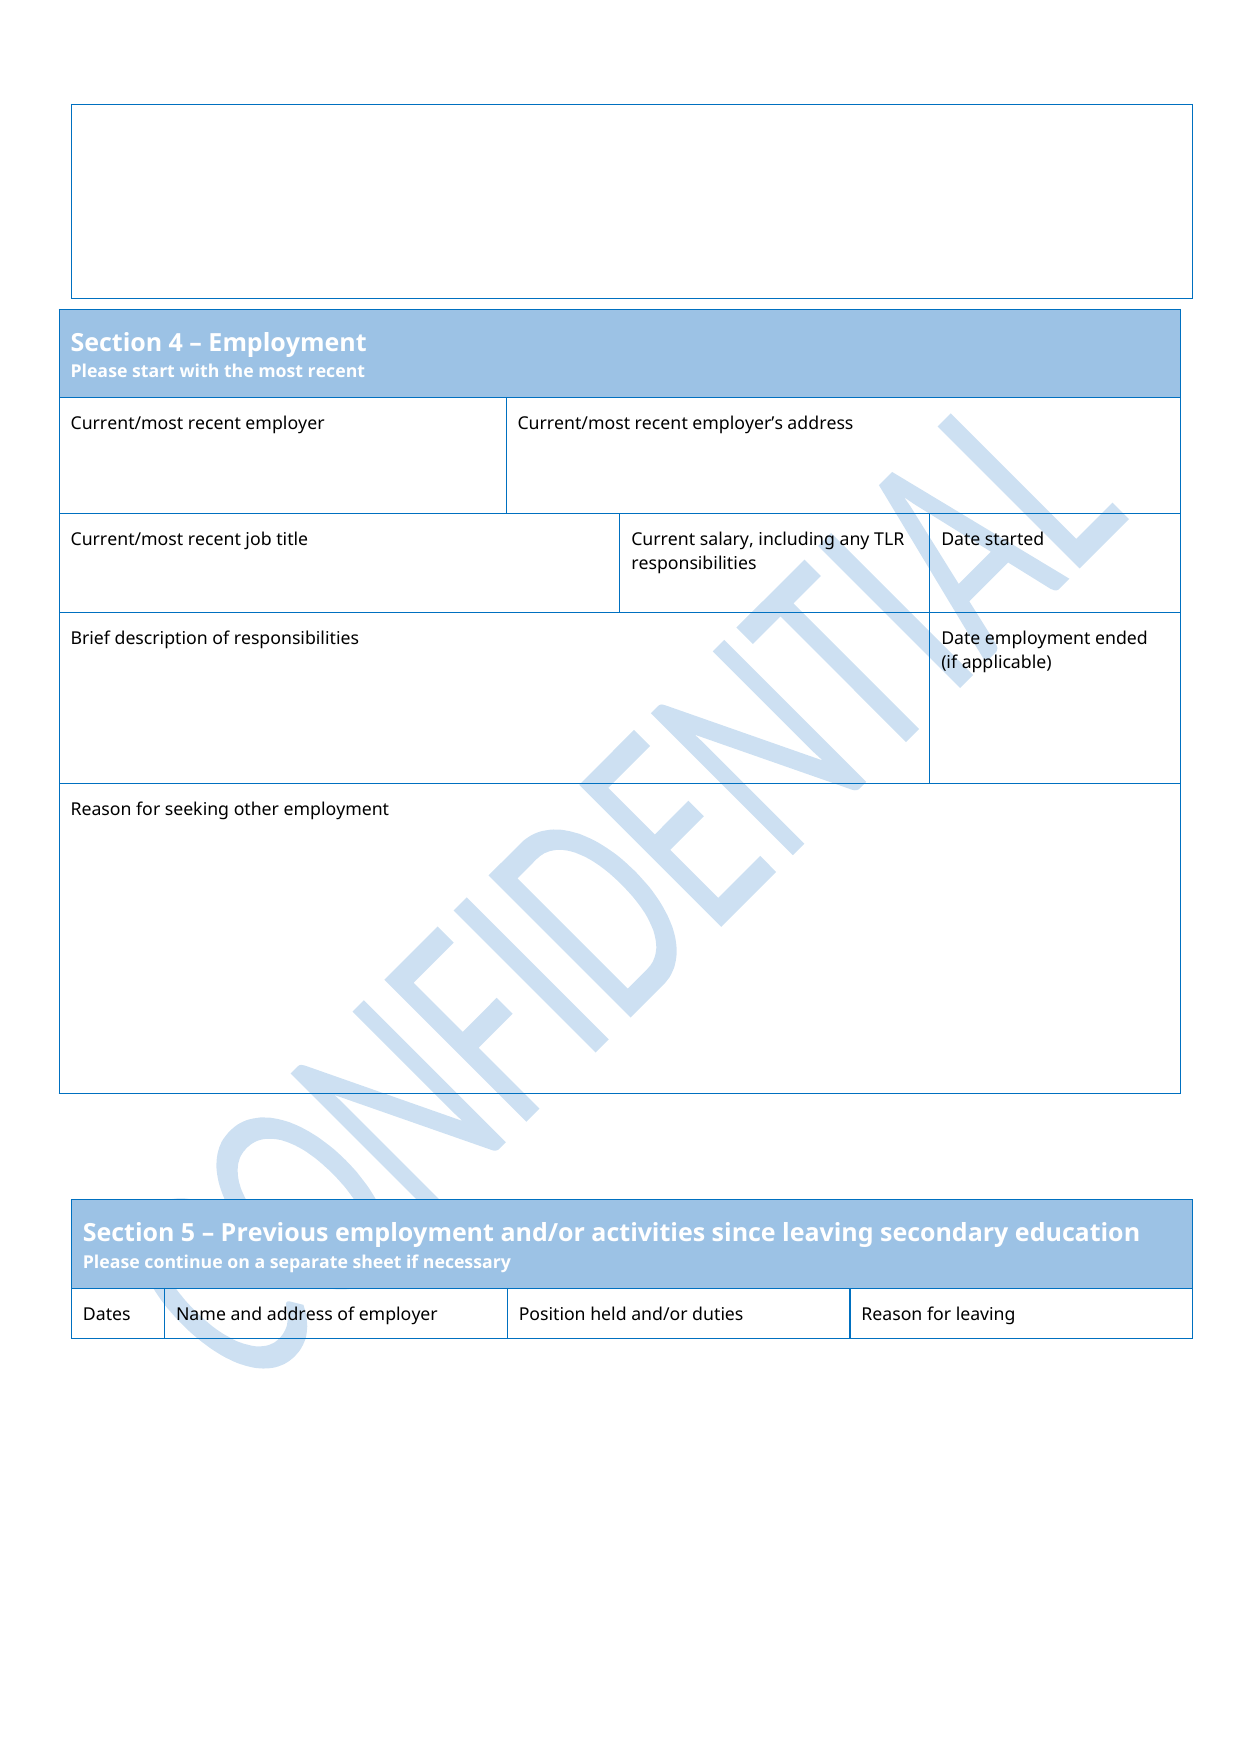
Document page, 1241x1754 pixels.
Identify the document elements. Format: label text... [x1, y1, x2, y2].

table_cell Current salary, including any TLR responsibilities [620, 514, 929, 612]
table_cell Dates [72, 1289, 164, 1338]
table_cell Current/most recent job title [60, 514, 619, 612]
table_cell Current/most recent employer’s address [507, 398, 1180, 513]
table_header Section 5 – Previous employment and/or activities since leaving secondary education Please continue on a separate sheet if necessary [72, 1200, 1192, 1288]
table_header Section 4 – Employment Please start with the most recent [60, 310, 1180, 397]
table_cell Brief description of responsibilities [60, 613, 929, 783]
table_cell Date employment ended (if applicable) [930, 613, 1180, 783]
table_cell [72, 105, 1192, 298]
table_cell Current/most recent employer [60, 398, 506, 513]
table_cell Reason for leaving [851, 1289, 1192, 1338]
table_cell Reason for seeking other employment [60, 784, 1180, 1093]
table_cell Name and address of employer [165, 1289, 507, 1338]
table_cell Date started [930, 514, 1180, 612]
table_cell Position held and/or duties [508, 1289, 849, 1338]
